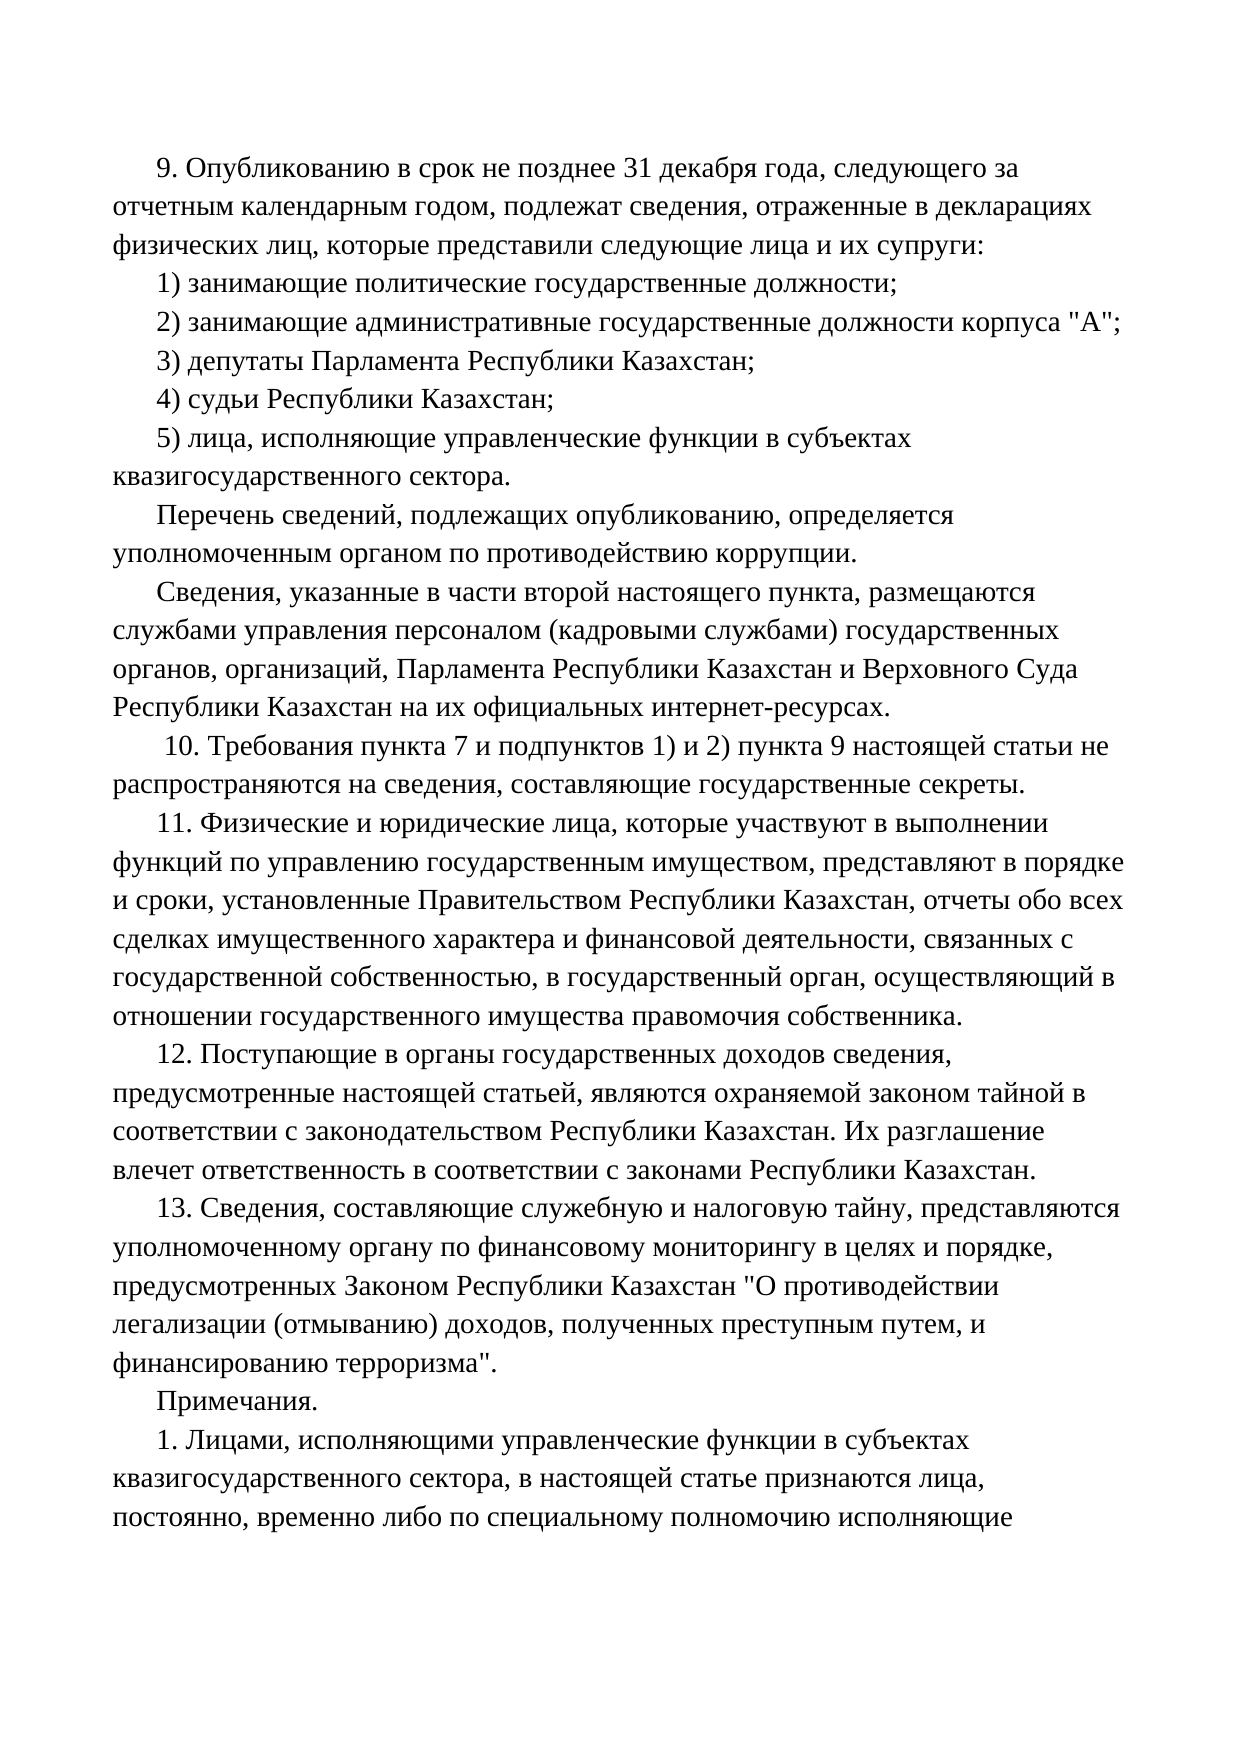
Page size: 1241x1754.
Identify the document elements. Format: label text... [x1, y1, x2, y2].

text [112, 1422, 1128, 1532]
text 12. Поступающие в органы государственных доходов сведения, предусмотренные настоящей статьей, являются охраняемой законом тайной в соответствии с законодательством Республики Казахстан. Их разглашение влечет ответственность в соответствии с законами Республики Казахстан. [112, 1036, 1128, 1186]
text 4) судьи Республики Казахстан; [112, 381, 1128, 415]
text Сведения, указанные в части второй настоящего пункта, размещаются службами управления персоналом (кадровыми службами) государственных органов, организаций, Парламента Республики Казахстан и Верховного Суда Республики Казахстан на их официальных интернет-ресурсах. [112, 574, 1128, 723]
text 5) лица, исполняющие управленческие функции в субъектах квазигосударственного сектора. [112, 420, 1128, 492]
text 1) занимающие политические государственные должности; [112, 266, 1128, 299]
text 3) депутаты Парламента Республики Казахстан; [112, 343, 1128, 376]
text 13. Сведения, составляющие служебную и налоговую тайну, представляются уполномоченному органу по финансовому мониторингу в целях и порядке, предусмотренных Законом Республики Казахстан "О противодействии легализации (отмыванию) доходов, полученных преступным путем, и финансированию терроризма". [112, 1191, 1128, 1378]
text Примечания. [112, 1383, 1128, 1417]
text 2) занимающие административные государственные должности корпуса "А"; [112, 304, 1128, 338]
text 11. Физические и юридические лица, которые участвуют в выполнении функций по управлению государственным имуществом, представляют в порядке и сроки, установленные Правительством Республики Казахстан, отчеты обо всех сделках имущественного характера и финансовой деятельности, связанных с государственной собственностью, в государственный орган, осуществляющий в отношении государственного имущества правомочия собственника. [112, 805, 1128, 1031]
text 9. Опубликованию в срок не позднее 31 декабря года, следующего за отчетным календарным годом, подлежат сведения, отраженные в декларациях физических лиц, которые представили следующие лица и их супруги: [112, 150, 1128, 261]
text Перечень сведений, подлежащих опубликованию, определяется уполномоченным органом по противодействию коррупции. [112, 497, 1128, 569]
text 10. Требования пункта 7 и подпунктов 1) и 2) пункта 9 настоящей статьи не распространяются на сведения, составляющие государственные секреты. [112, 728, 1128, 800]
